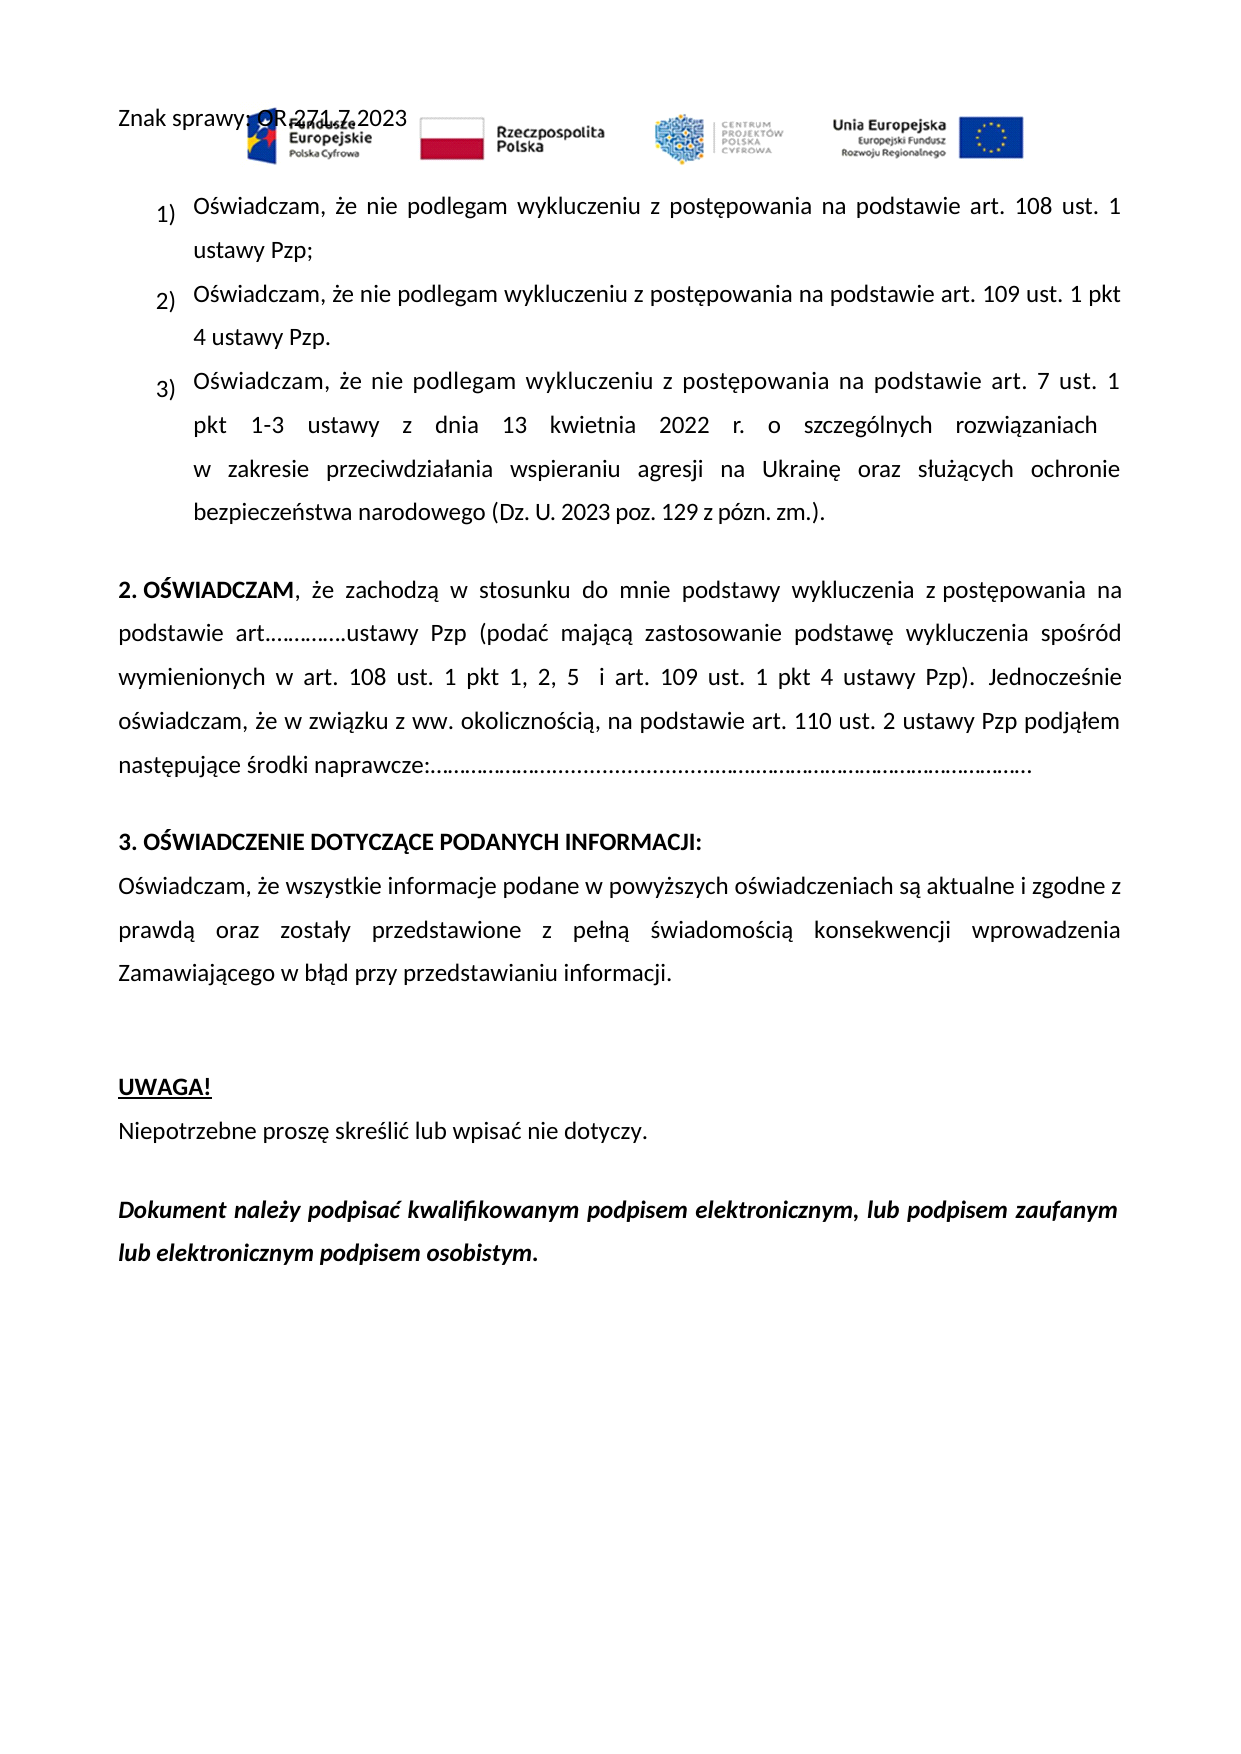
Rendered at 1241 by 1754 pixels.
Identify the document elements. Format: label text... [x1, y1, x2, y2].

text 3. OŚWIADCZENIE DOTYCZĄCE PODANYCH INFORMACJI: [118, 826, 1122, 864]
text Oświadczam, że wszystkie informacje podane w powyższych oświadczeniach są aktualne i zgodne z prawdą oraz zostały przedstawione z pełną świadomością konsekwencji wprowadzenia Zamawiającego w błąd przy przedstawianiu informacji. [118, 870, 1122, 996]
list Oświadczam, że nie podlegam wykluczeniu z postępowania na podstawie art. 108 ust. 1 ustawy Pzp; [156, 168, 1122, 272]
text UWAGA! [118, 1071, 1122, 1109]
list Oświadczam, że nie podlegam wykluczeniu z postępowania na podstawie art. 109 ust. 1 pkt 4 ustawy Pzp. [156, 278, 1122, 359]
text Niepotrzebne proszę skreślić lub wpisać nie dotyczy. [118, 1115, 1122, 1153]
list Oświadczam, że nie podlegam wykluczeniu z postępowania na podstawie art. 7 ust. 1 pkt 1-3 ustawy z dnia 13 kwietnia 2022 r. o szczególnych rozwiązaniach w zakresie przeciwdziałania wspieraniu agresji na Ukrainę oraz służących ochronie bezpieczeństwa narodowego (Dz. U. 2023 poz. 129 z pózn. zm.). [156, 365, 1122, 534]
text 2. OŚWIADCZAM, że zachodzą w stosunku do mnie podstawy wykluczenia z postępowania na podstawie art.………….ustawy Pzp (podać mającą zastosowanie podstawę wykluczenia spośród wymienionych w art. 108 ust. 1 pkt 1, 2, 5 i art. 109 ust. 1 pkt 4 ustawy Pzp). Jednocześnie oświadczam, że w związku z ww. okolicznością, na podstawie art. 110 ust. 2 ustawy Pzp podjąłem następujące środki naprawcze:…………………..........................…….………………………………………… [118, 574, 1122, 787]
text Dokument należy podpisać kwalifikowanym podpisem elektronicznym, lub podpisem zaufanym lub elektronicznym podpisem osobistym. [118, 1194, 1122, 1276]
